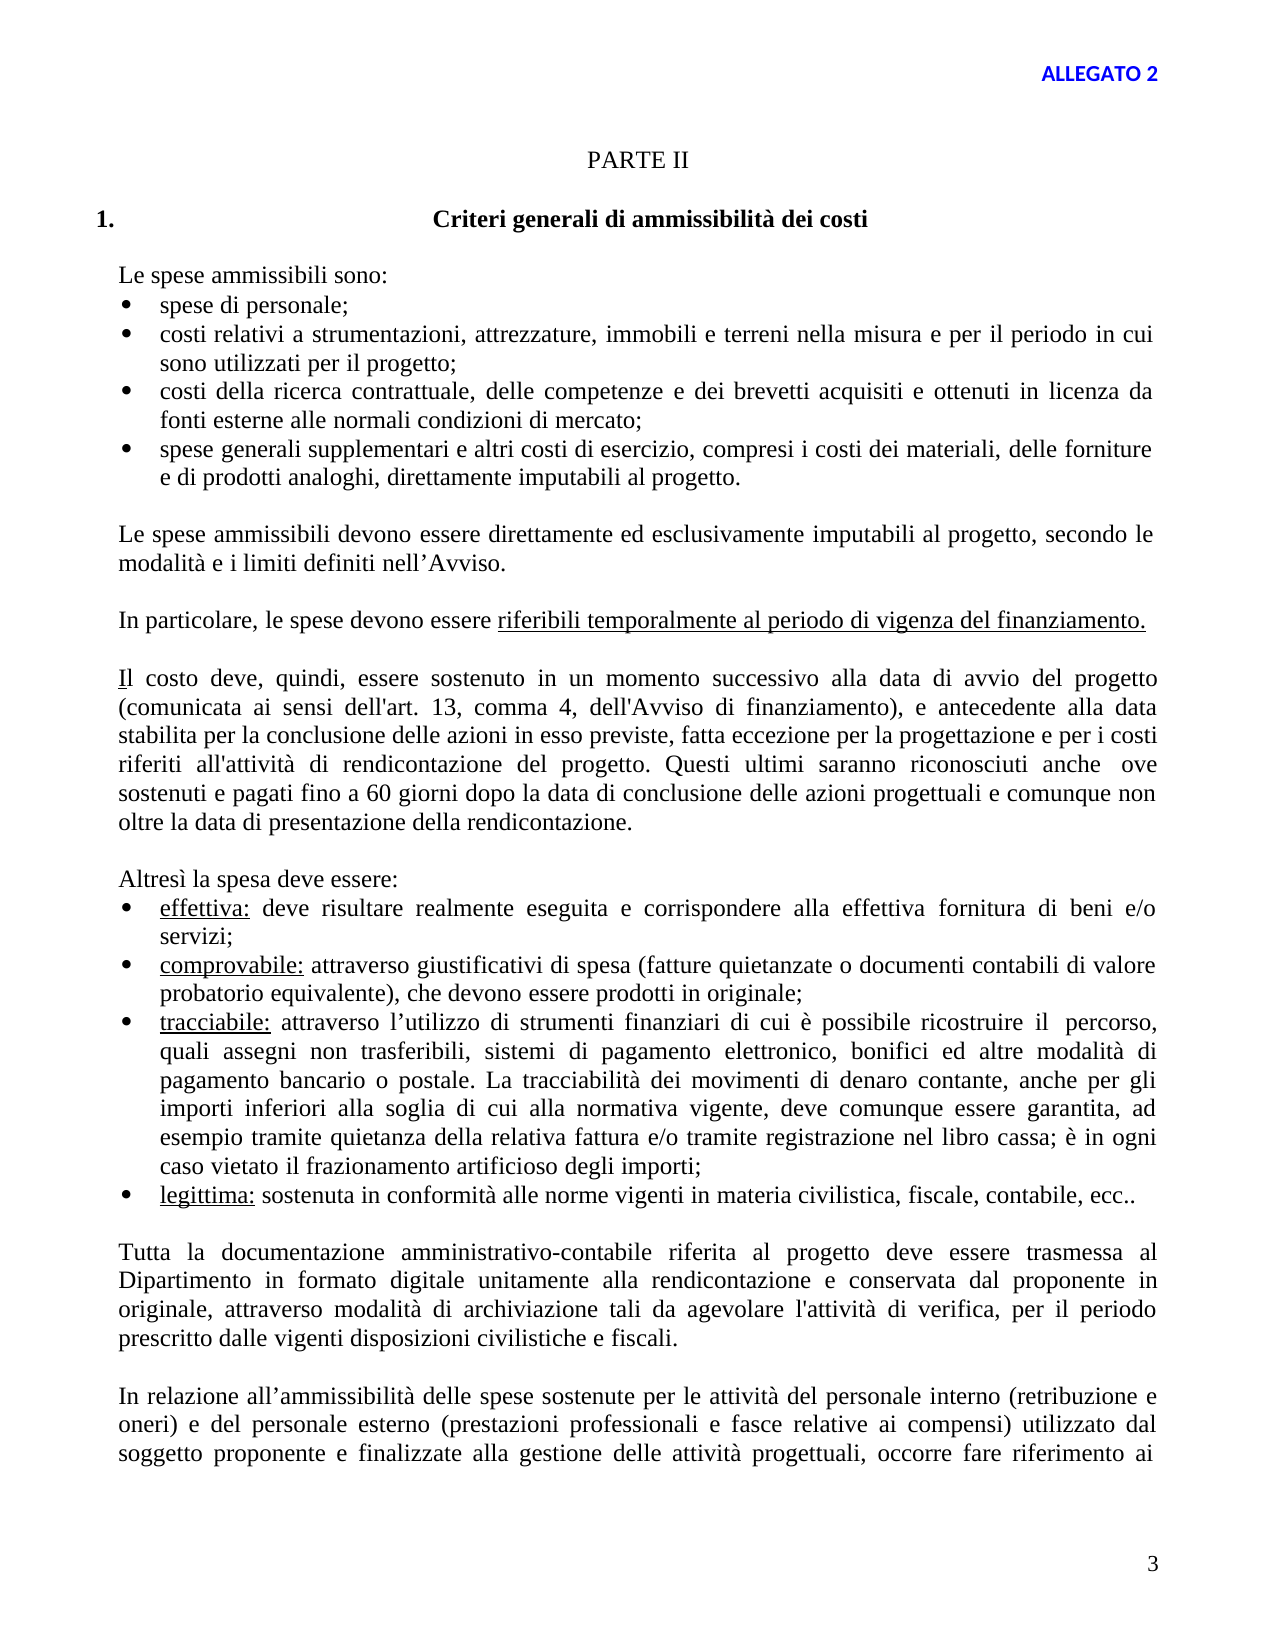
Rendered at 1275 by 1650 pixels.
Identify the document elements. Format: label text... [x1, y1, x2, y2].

list tracciabile: attraverso l’utilizzo di strumenti finanziari di cui è possibile ricostruire il percorso, quali assegni non trasferibili, sistemi di pagamento elettronico, bonifici ed altre modalità di pagamento bancario o postale. La tracciabilità dei movimenti di denaro contante, anche per gli importi inferiori alla soglia di cui alla normativa vigente, deve comunque essere garantita, ad esempio tramite quietanza della relativa fattura e/o tramite registrazione nel libro cassa; è in ogni caso vietato il frazionamento artificioso degli importi; [122, 1007, 1158, 1180]
list spese di personale; [122, 289, 1179, 320]
text Le spese ammissibili devono essere direttamente ed esclusivamente imputabili al progetto, secondo le modalità e i limiti definiti nell’Avviso. [118, 520, 1179, 577]
text Il costo deve, quindi, essere sostenuto in un momento successivo alla data di avvio del progetto (comunicata ai sensi dell'art. 13, comma 4, dell'Avviso di finanziamento), e antecedente alla data stabilita per la conclusione delle azioni in esso previste, fatta eccezione per la progettazione e per i costi riferiti all'attività di rendicontazione del progetto. Questi ultimi saranno riconosciuti anche ove sostenuti e pagati fino a 60 giorni dopo la data di conclusione delle azioni progettuali e comunque non oltre la data di presentazione della rendicontazione. [118, 663, 1158, 836]
text Altresì la spesa deve essere: [118, 864, 1179, 893]
list costi della ricerca contrattuale, delle competenze e dei brevetti acquisiti e ottenuti in licenza da fonti esterne alle normali condizioni di mercato; [122, 377, 1156, 434]
list effettiva: deve risultare realmente eseguita e corrispondere alla effettiva fornitura di beni e/o servizi; [122, 894, 1156, 950]
list spese generali supplementari e altri costi di esercizio, compresi i costi dei materiali, delle forniture e di prodotti analoghi, direttamente imputabili al progetto. [122, 434, 1156, 491]
list costi relativi a strumentazioni, attrezzature, immobili e terreni nella misura e per il periodo in cui sono utilizzati per il progetto; [122, 320, 1157, 377]
text In relazione all’ammissibilità delle spese sostenute per le attività del personale interno (retribuzione e oneri) e del personale esterno (prestazioni professionali e fasce relative ai compensi) utilizzato dal soggetto proponente e finalizzate alla gestione delle attività progettuali, occorre fare riferimento ai [118, 1381, 1158, 1467]
text In particolare, le spese devono essere riferibili temporalmente al periodo di vigenza del finanziamento. [118, 606, 1179, 634]
text Tutta la documentazione amministrativo-contabile riferita al progetto deve essere trasmessa al Dipartimento in formato digitale unitamente alla rendicontazione e conservata dal proponente in originale, attraverso modalità di archiviazione tali da agevolare l'attività di verifica, per il periodo prescritto dalle vigenti disposizioni civilistiche e fiscali. [118, 1237, 1158, 1352]
list comprovabile: attraverso giustificativi di spesa (fatture quietanzate o documenti contabili di valore probatorio equivalente), che devono essere prodotti in originale; [122, 951, 1156, 1007]
list legittima: sostenuta in conformità alle norme vigenti in materia civilistica, fiscale, contabile, ecc.. [122, 1180, 1179, 1208]
subtitle Criteri generali di ammissibilità dei costi [96, 204, 1179, 232]
text Le spese ammissibili sono: [118, 261, 1179, 289]
text PARTE II [229, 146, 1047, 174]
